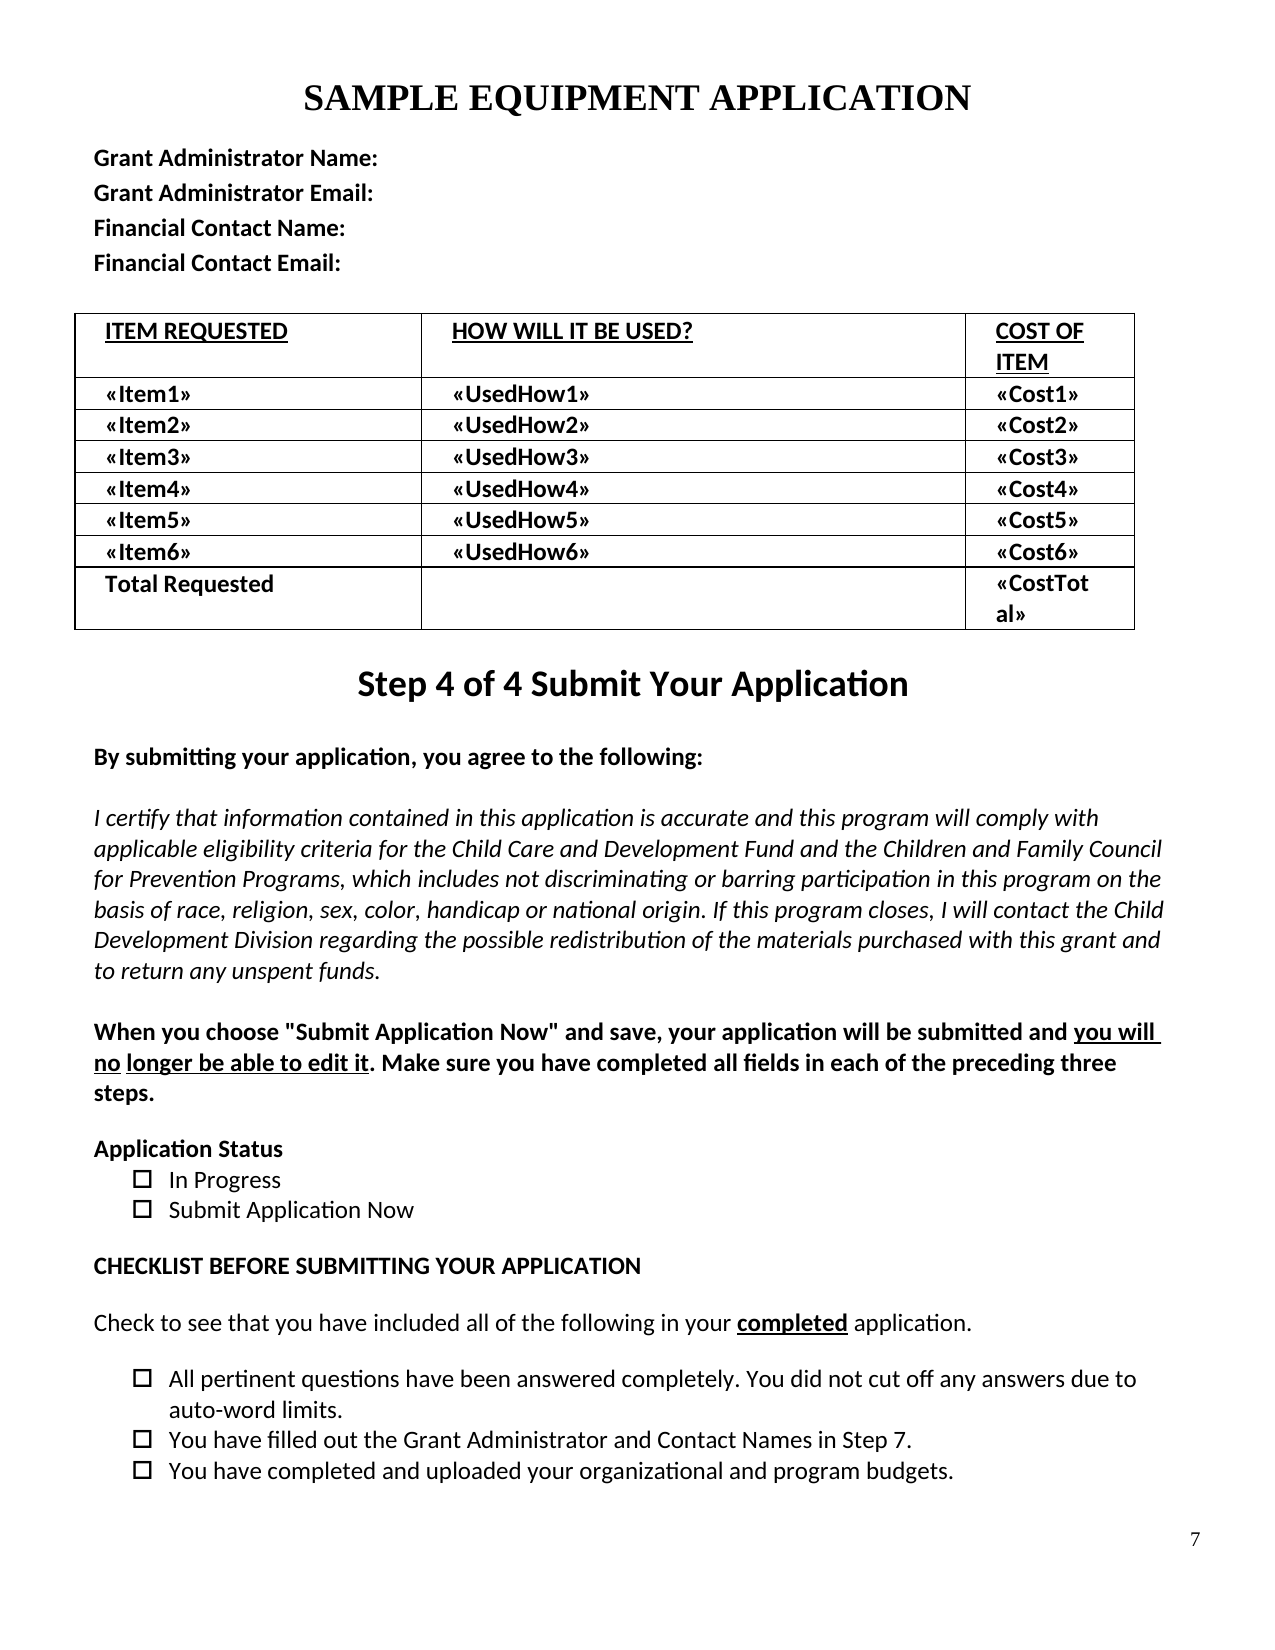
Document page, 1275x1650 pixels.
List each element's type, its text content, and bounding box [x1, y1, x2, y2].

text Financial Contact Email: [94, 247, 1173, 278]
text By submitting your application, you agree to the following: [94, 742, 1173, 772]
table_header HOW WILL IT BE USED? [422, 314, 965, 377]
table_cell «UsedHow4» [422, 473, 965, 503]
text Grant Administrator Email: [94, 177, 1173, 208]
table_cell «Cost3» [966, 441, 1134, 472]
table_cell «UsedHow1» [422, 378, 965, 409]
table_cell «Cost4» [966, 473, 1134, 503]
list You have completed and uploaded your organizational and program budgets. [131, 1455, 1173, 1485]
text Check to see that you have included all of the following in your completed application. [94, 1306, 1173, 1338]
table_cell «Item4» [76, 473, 421, 503]
list In Progress [131, 1164, 1173, 1194]
list You have filled out the Grant Administrator and Contact Names in Step 7. [131, 1424, 1173, 1455]
text Financial Contact Name: [94, 212, 1173, 243]
text Application Status [94, 1133, 1173, 1164]
table_cell «UsedHow5» [422, 504, 965, 535]
table_cell «Cost5» [966, 504, 1134, 535]
table_cell «Item2» [76, 410, 421, 440]
table_cell «CostTotal» [966, 568, 1134, 628]
table_cell «Item6» [76, 536, 421, 566]
table_cell «Cost1» [966, 378, 1134, 409]
text Grant Administrator Name: [94, 142, 1173, 173]
table_cell «Cost6» [966, 536, 1134, 566]
table_cell Total Requested [76, 568, 421, 628]
table_cell «UsedHow3» [422, 441, 965, 472]
table_cell «Item3» [76, 441, 421, 472]
list Submit Application Now [131, 1194, 1173, 1225]
table_cell «Item1» [76, 378, 421, 409]
table_header ITEM REQUESTED [76, 314, 421, 377]
table_cell «UsedHow2» [422, 410, 965, 440]
list All pertinent questions have been answered completely. You did not cut off any answers due to auto-word limits. [131, 1363, 1173, 1424]
table_cell [422, 568, 965, 628]
text CHECKLIST BEFORE SUBMITTING YOUR APPLICATION [94, 1250, 1173, 1281]
text When you choose "Submit Application Now" and save, your application will be submitted and you will no longer be able to edit it. Make sure you have completed all fields in each of the preceding three steps. [94, 1016, 1173, 1108]
text I certify that information contained in this application is accurate and this program will comply with applicable eligibility criteria for the Child Care and Development Fund and the Children and Family Council for Prevention Programs, which includes not discriminating or barring participation in this program on the basis of race, religion, sex, color, handicap or national origin. If this program closes, I will contact the Child Development Division regarding the possible redistribution of the materials purchased with this grant and to return any unspent funds. [94, 803, 1173, 986]
table_header COST OF ITEM [966, 314, 1134, 377]
table_cell «Item5» [76, 504, 421, 535]
table_cell «UsedHow6» [422, 536, 965, 566]
table_cell «Cost2» [966, 410, 1134, 440]
text Step 4 of 4 Submit Your Application [94, 660, 1173, 706]
